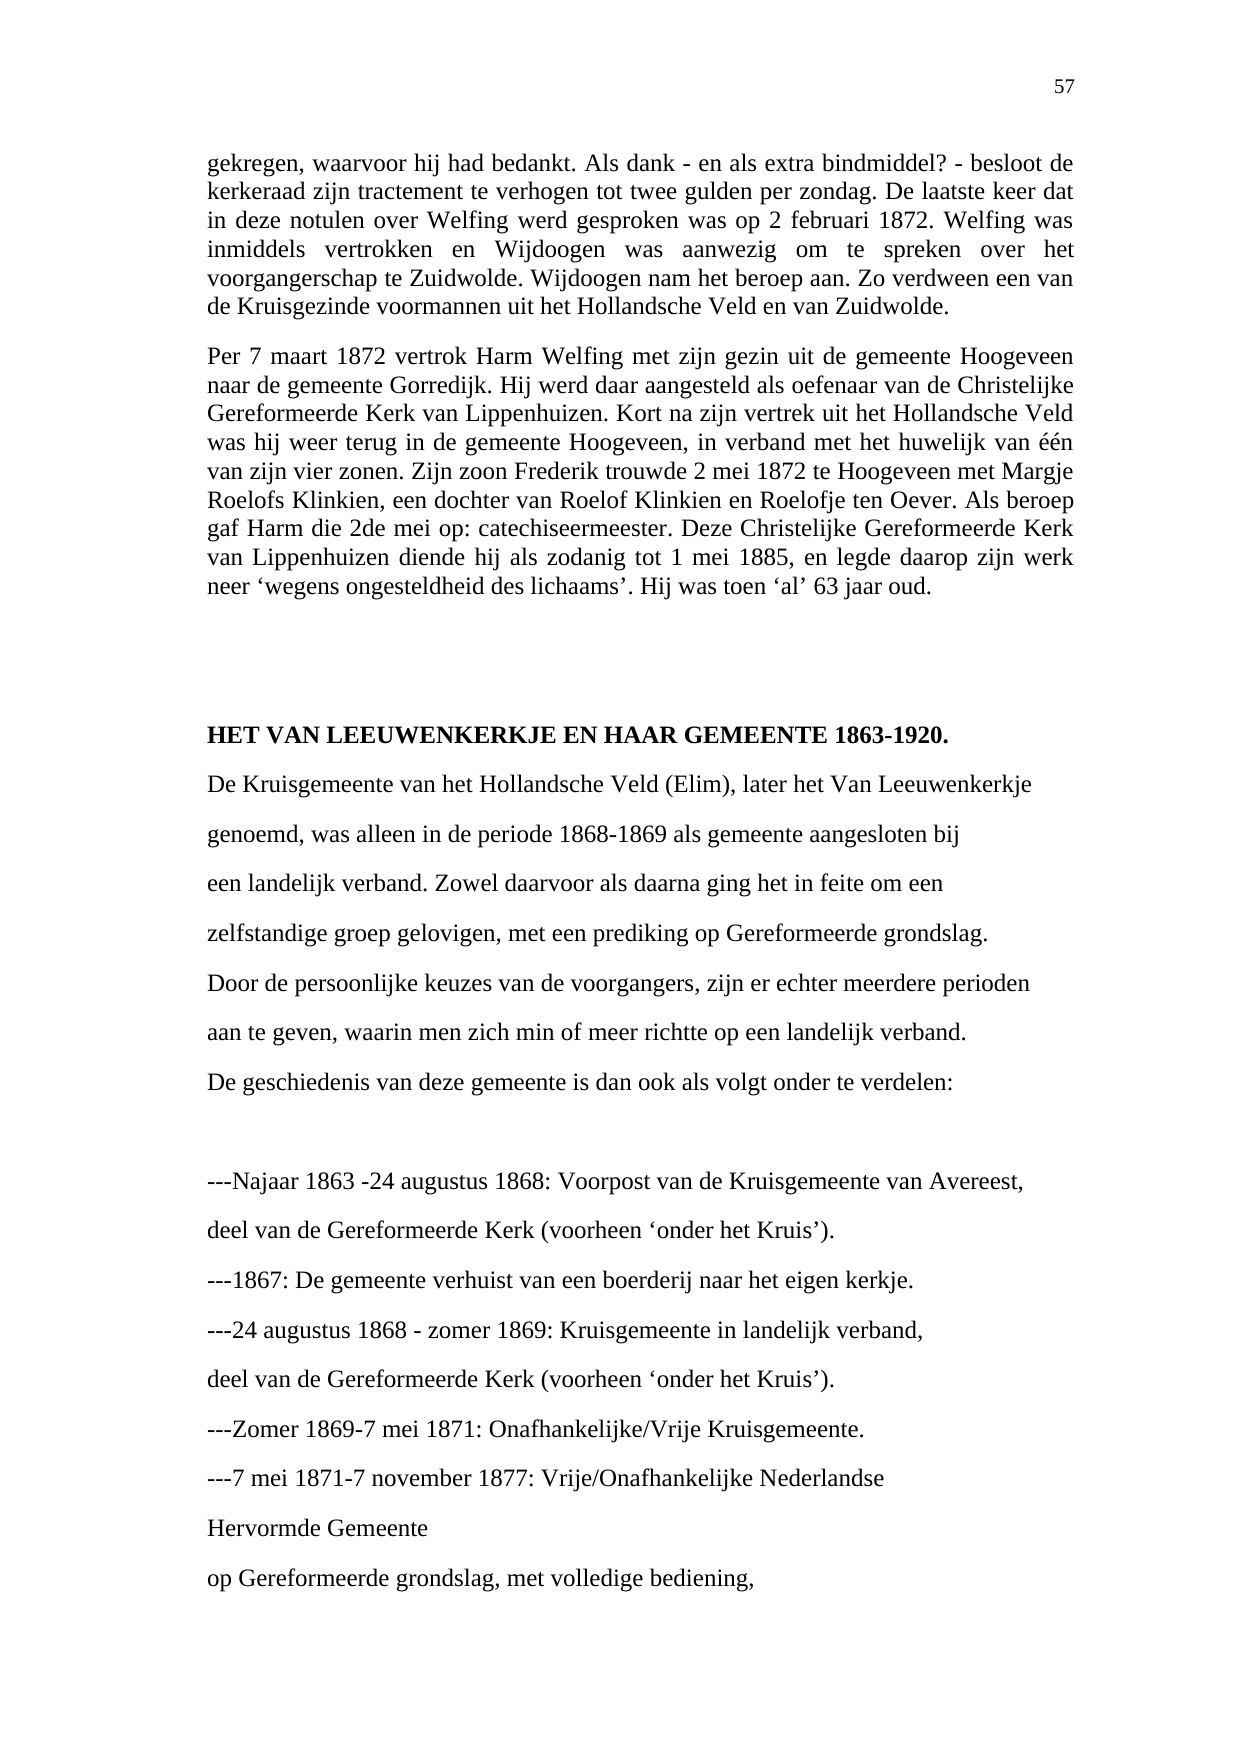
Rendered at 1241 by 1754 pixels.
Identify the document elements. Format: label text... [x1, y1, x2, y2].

text Per 7 maart 1872 vertrok Harm Welfing met zijn gezin uit de gemeente Hoogeveen naar de gemeente Gorredijk. Hij werd daar aangesteld als oefenaar van de Christelijke Gereformeerde Kerk van Lippenhuizen. Kort na zijn vertrek uit het Hollandsche Veld was hij weer terug in de gemeente Hoogeveen, in verband met het huwelijk van één van zijn vier zonen. Zijn zoon Frederik trouwde 2 mei 1872 te Hoogeveen met Margje Roelofs Klinkien, een dochter van Roelof Klinkien en Roelofje ten Oever. Als beroep gaf Harm die 2de mei op: catechiseermeester. Deze Christelijke Gereformeerde Kerk van Lippenhuizen diende hij als zodanig tot 1 mei 1885, en legde daarop zijn werk neer ‘wegens ongesteldheid des lichaams’. Hij was toen ‘al’ 63 jaar oud. [207, 341, 1075, 600]
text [207, 148, 1075, 320]
text HET VAN LEEUWENKERKJE EN HAAR GEMEENTE 1863-1920. [207, 720, 1075, 748]
text ---Najaar 1863 -24 augustus 1868: Voorpost van de Kruisgemeente van Avereest, [207, 1166, 1075, 1195]
text deel van de Gereformeerde Kerk (voorheen ‘onder het Kruis’). [207, 1364, 1075, 1393]
text ---Zomer 1869-7 mei 1871: Onafhankelijke/Vrije Kruisgemeente. [207, 1414, 1075, 1443]
text ---1867: De gemeente verhuist van een boerderij naar het eigen kerkje. [207, 1265, 1075, 1294]
text ---24 augustus 1868 - zomer 1869: Kruisgemeente in landelijk verband, [207, 1315, 1075, 1343]
text ---7 mei 1871-7 november 1877: Vrije/Onafhankelijke Nederlandse [207, 1463, 1075, 1492]
text zelfstandige groep gelovigen, met een prediking op Gereformeerde grondslag. [207, 918, 1075, 947]
text Door de persoonlijke keuzes van de voorgangers, zijn er echter meerdere perioden [207, 968, 1075, 996]
text deel van de Gereformeerde Kerk (voorheen ‘onder het Kruis’). [207, 1216, 1075, 1244]
text op Gereformeerde grondslag, met volledige bediening, [207, 1563, 1075, 1591]
text Hervormde Gemeente [207, 1513, 1075, 1542]
text aan te geven, waarin men zich min of meer richtte op een landelijk verband. [207, 1017, 1075, 1046]
text De Kruisgemeente van het Hollandsche Veld (Elim), later het Van Leeuwenkerkje [207, 769, 1075, 798]
text genoemd, was alleen in de periode 1868-1869 als gemeente aangesloten bij [207, 819, 1075, 848]
text een landelijk verband. Zowel daarvoor als daarna ging het in feite om een [207, 868, 1075, 897]
text De geschiedenis van deze gemeente is dan ook als volgt onder te verdelen: [207, 1067, 1075, 1096]
